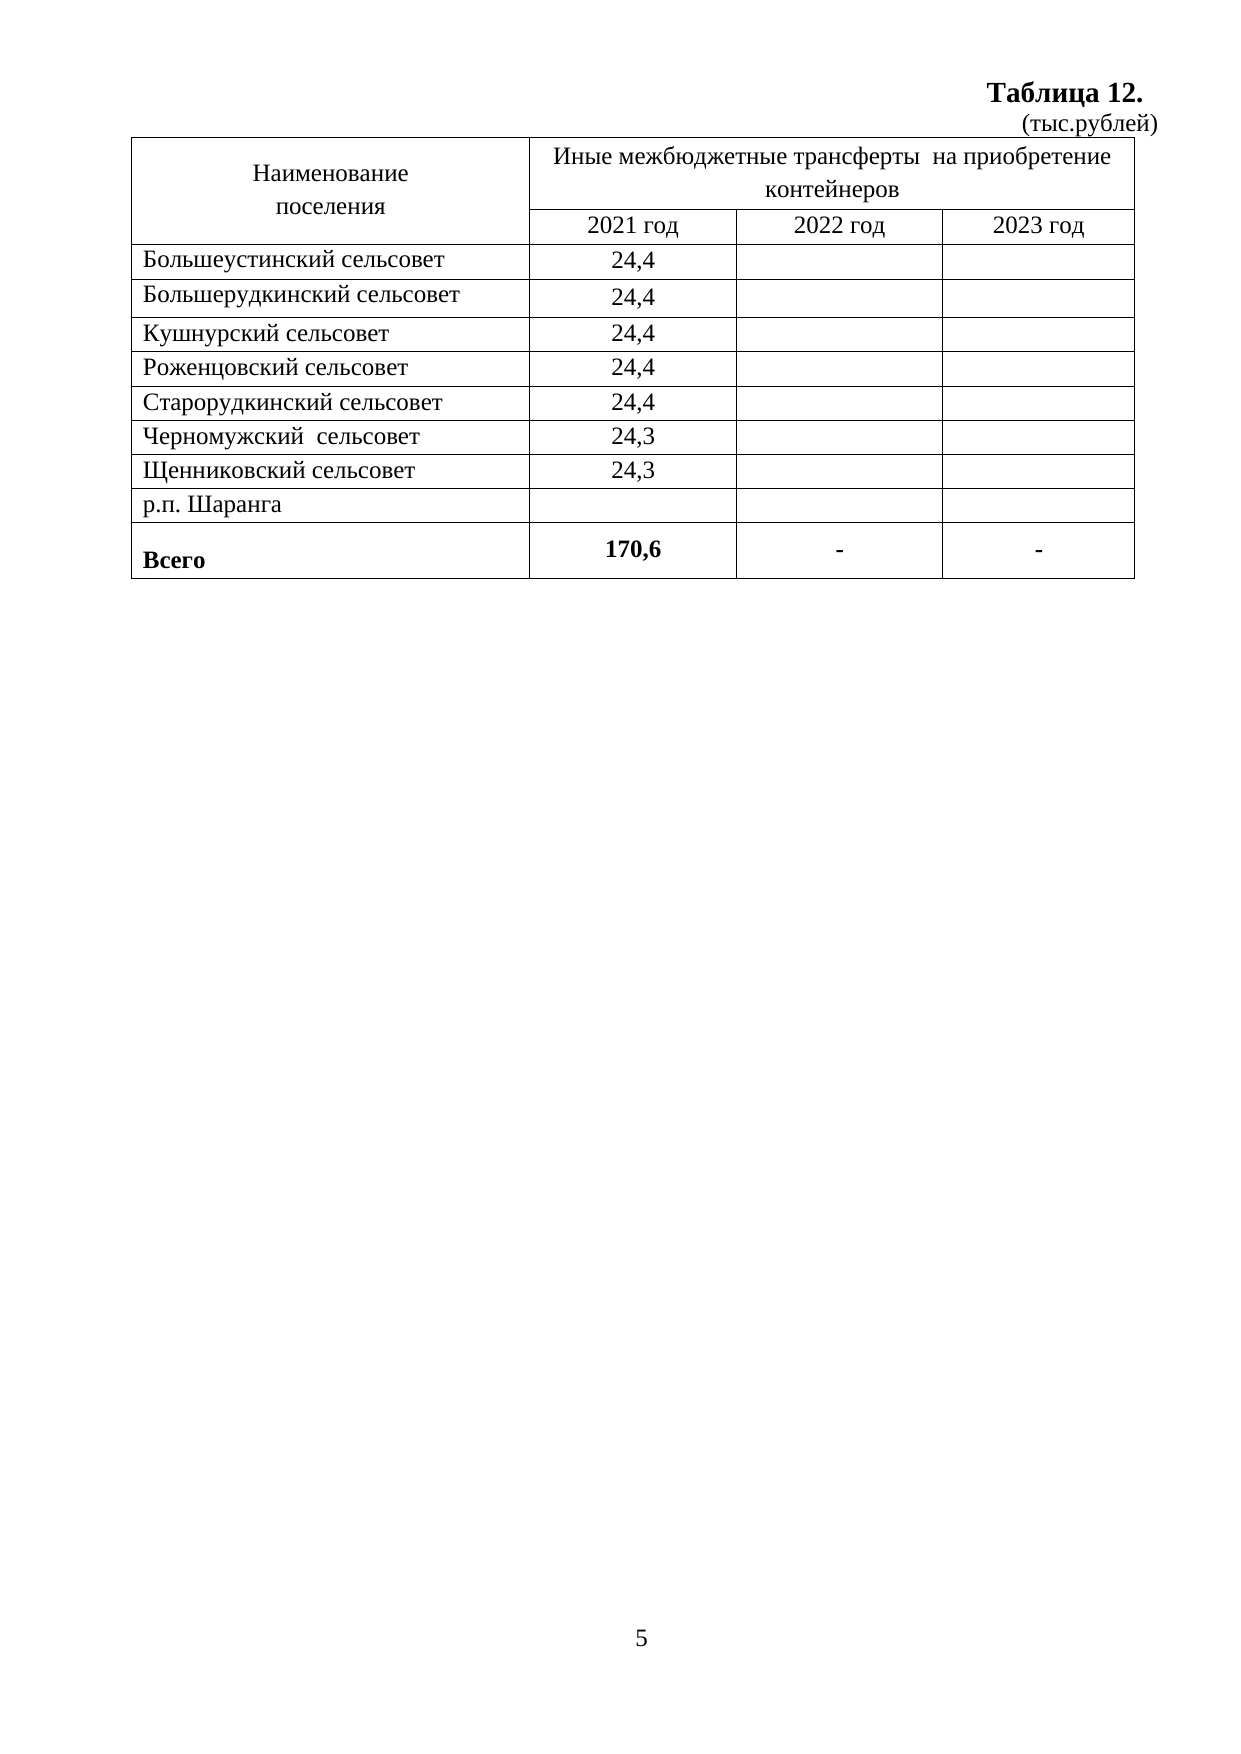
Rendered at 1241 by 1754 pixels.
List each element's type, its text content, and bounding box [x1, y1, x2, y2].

text (тыс.рублей) [131, 108, 1158, 137]
table_cell 24,4 [530, 280, 736, 317]
table_cell [943, 280, 1134, 317]
table_cell Всего [132, 523, 529, 578]
table_cell Старорудкинский сельсовет [132, 387, 529, 420]
table_cell [943, 489, 1134, 522]
table_cell Щенниковский сельсовет [132, 455, 529, 488]
table_cell [943, 387, 1134, 420]
table_cell 24,4 [530, 318, 736, 351]
table_cell 24,3 [530, 421, 736, 454]
table_cell [943, 245, 1134, 278]
table_cell 24,4 [530, 387, 736, 420]
table_cell р.п. Шаранга [132, 489, 529, 522]
table_cell [943, 421, 1134, 454]
table_cell 2022 год [737, 210, 942, 243]
table_cell 24,3 [530, 455, 736, 488]
table_cell Большерудкинский сельсовет [132, 280, 529, 317]
table_cell 170,6 [530, 523, 736, 578]
table_cell 24,4 [530, 245, 736, 278]
table_cell 2021 год [530, 210, 736, 243]
table_cell [737, 387, 942, 420]
table_cell Роженцовский сельсовет [132, 352, 529, 386]
table_cell [737, 489, 942, 522]
table_cell [737, 455, 942, 488]
table_header Наименование поселения [132, 138, 529, 243]
table_cell [737, 318, 942, 351]
table_cell Кушнурский сельсовет [132, 318, 529, 351]
table_cell [737, 280, 942, 317]
text Таблица 12. [131, 75, 1143, 108]
table_cell Черномужский сельсовет [132, 421, 529, 454]
table_cell - [943, 523, 1134, 578]
table_cell [943, 352, 1134, 386]
table_header Иные межбюджетные трансферты на приобретение контейнеров [530, 138, 1134, 209]
table_cell - [737, 523, 942, 578]
table_cell [737, 421, 942, 454]
table_cell [530, 489, 736, 522]
table_cell [737, 352, 942, 386]
table_cell [943, 318, 1134, 351]
table_cell Большеустинский сельсовет [132, 245, 529, 278]
table_cell [737, 245, 942, 278]
table_cell 24,4 [530, 352, 736, 386]
table_cell [943, 455, 1134, 488]
table_cell 2023 год [943, 210, 1134, 243]
